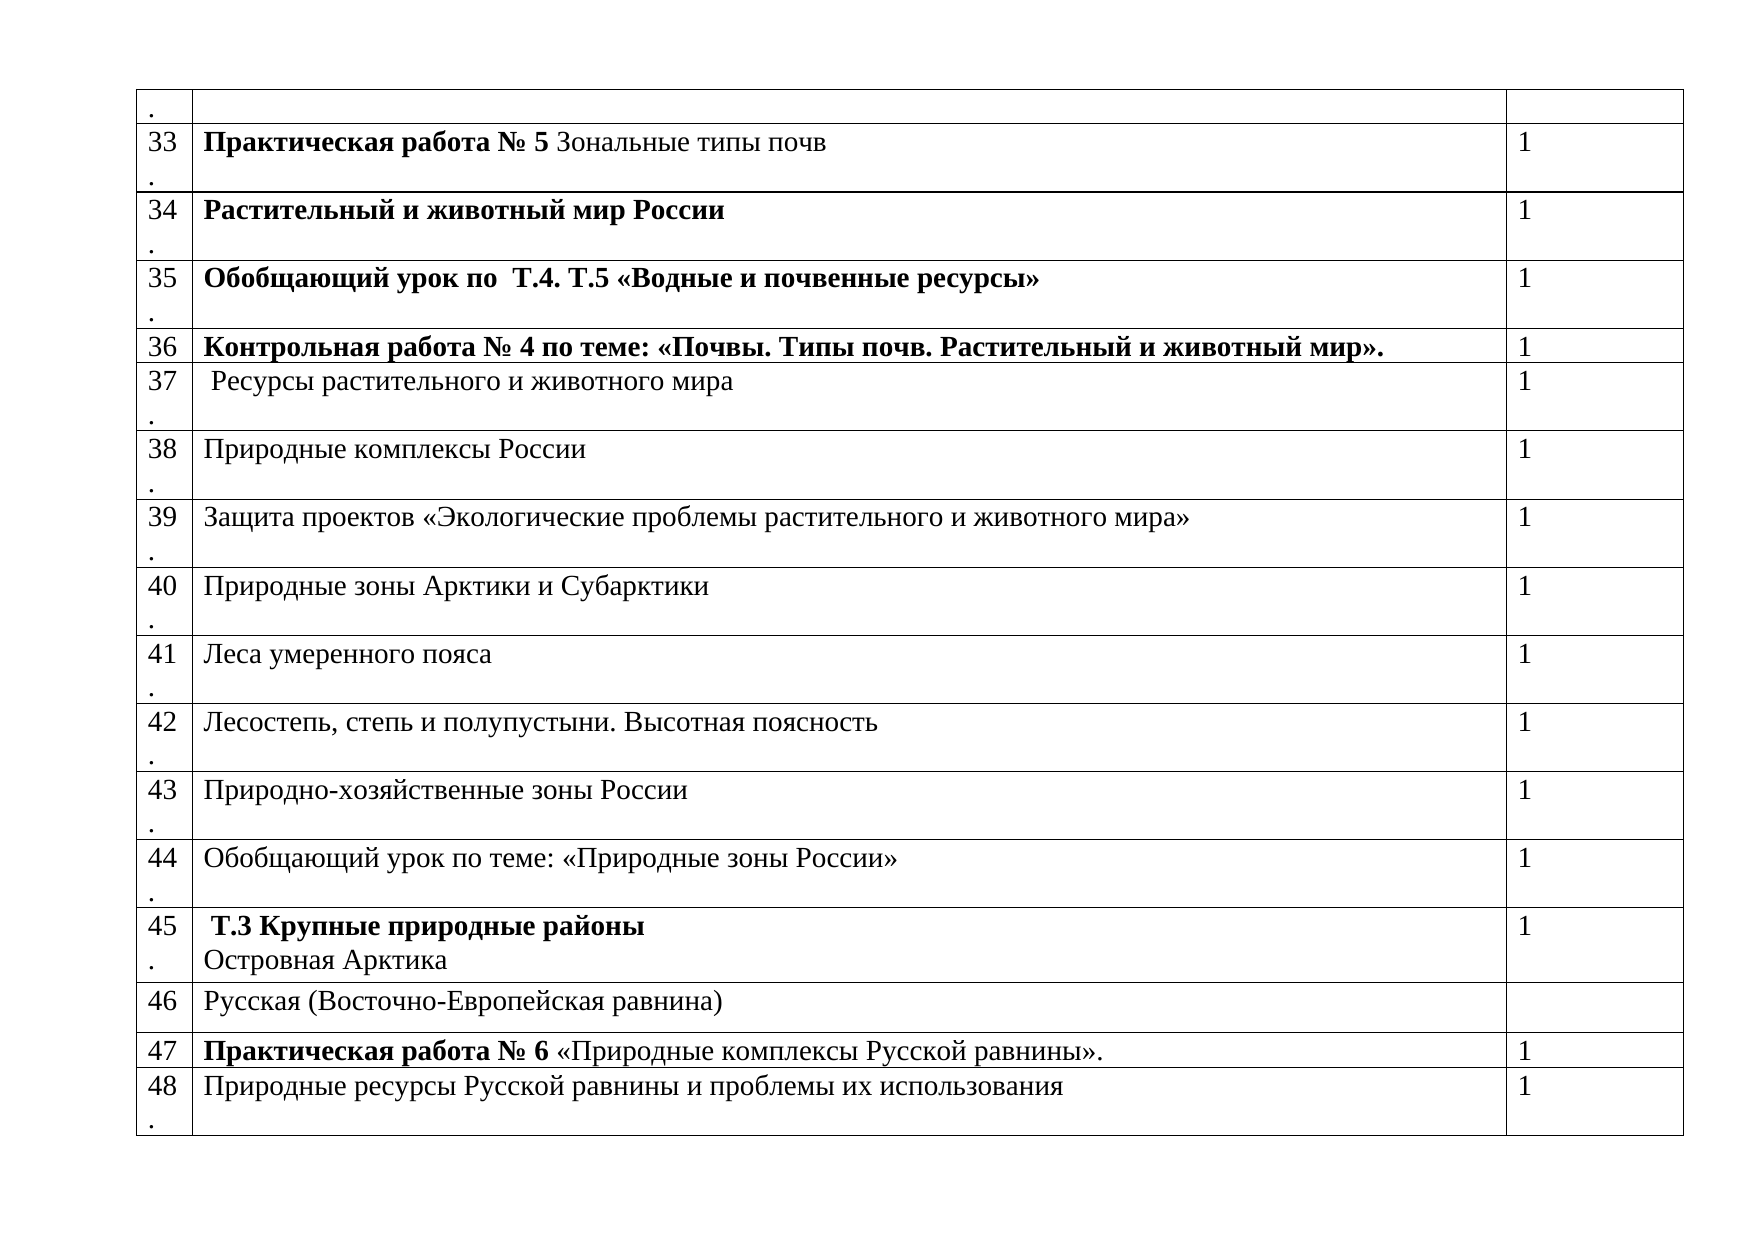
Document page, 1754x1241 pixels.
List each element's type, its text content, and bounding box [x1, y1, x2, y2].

table_cell 45. [137, 908, 192, 982]
table_cell 46 [137, 983, 192, 1032]
table_cell 43. [137, 772, 192, 839]
table_cell 34. [137, 193, 192, 259]
table_cell 37. [137, 363, 192, 430]
table_cell Природные ресурсы Русской равнины и проблемы их использования [193, 1068, 1506, 1135]
table_cell 1 [1507, 568, 1683, 635]
table_cell Т.3 Крупные природные районы Островная Арктика [193, 908, 1506, 982]
table_cell 35. [137, 261, 192, 328]
table_cell 38. [137, 431, 192, 498]
table_cell Практическая работа № 6 «Природные комплексы Русской равнины». [193, 1033, 1506, 1067]
table_cell 42. [137, 704, 192, 771]
table_cell 41. [137, 636, 192, 703]
table_cell 44. [137, 840, 192, 907]
table_cell 1 [1507, 840, 1683, 907]
table_cell 1 [1507, 90, 1683, 123]
table_cell Леса умеренного пояса [193, 636, 1506, 703]
table_cell [1507, 983, 1683, 1032]
table_cell 47 [137, 1033, 192, 1067]
table_cell 1 [1507, 124, 1683, 191]
table_cell Контрольная работа № 4 по теме: «Почвы. Типы почв. Растительный и животный мир». [193, 329, 1506, 362]
table_cell 1 [1507, 193, 1683, 259]
table_cell 39. [137, 500, 192, 567]
table_cell Природные зоны Арктики и Субарктики [193, 568, 1506, 635]
table_cell 1 [1507, 772, 1683, 839]
table_cell Растительный и животный мир России [193, 193, 1506, 259]
table_cell 1 [1507, 1033, 1683, 1067]
table_cell 1 [1507, 704, 1683, 771]
table_cell 40. [137, 568, 192, 635]
table_cell 33. [137, 124, 192, 191]
table_cell Природно-хозяйственные зоны России [193, 772, 1506, 839]
table_cell 1 [1507, 908, 1683, 982]
table_cell 32. [137, 90, 192, 123]
table_cell 48. [137, 1068, 192, 1135]
table_cell 1 [1507, 329, 1683, 362]
table_cell Защита проектов «Экологические проблемы растительного и животного мира» [193, 500, 1506, 567]
table_cell Практическая работа № 5 Зональные типы почв [193, 124, 1506, 191]
table_cell Обобщающий урок по Т.4. Т.5 «Водные и почвенные ресурсы» [193, 261, 1506, 328]
table_cell 1 [1507, 431, 1683, 498]
table_cell Природные комплексы России [193, 431, 1506, 498]
table_cell Обобщающий урок по теме: «Природные зоны России» [193, 840, 1506, 907]
table_cell Лесостепь, степь и полупустыни. Высотная поясность [193, 704, 1506, 771]
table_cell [193, 90, 1506, 123]
table_cell 1 [1507, 363, 1683, 430]
table_cell Русская (Восточно-Европейская равнина) [193, 983, 1506, 1032]
table_cell 36 [137, 329, 192, 362]
table_cell 1 [1507, 1068, 1683, 1135]
table_cell 1 [1507, 636, 1683, 703]
table_cell 1 [1507, 261, 1683, 328]
table_cell Ресурсы растительного и животного мира [193, 363, 1506, 430]
table_cell 1 [1507, 500, 1683, 567]
